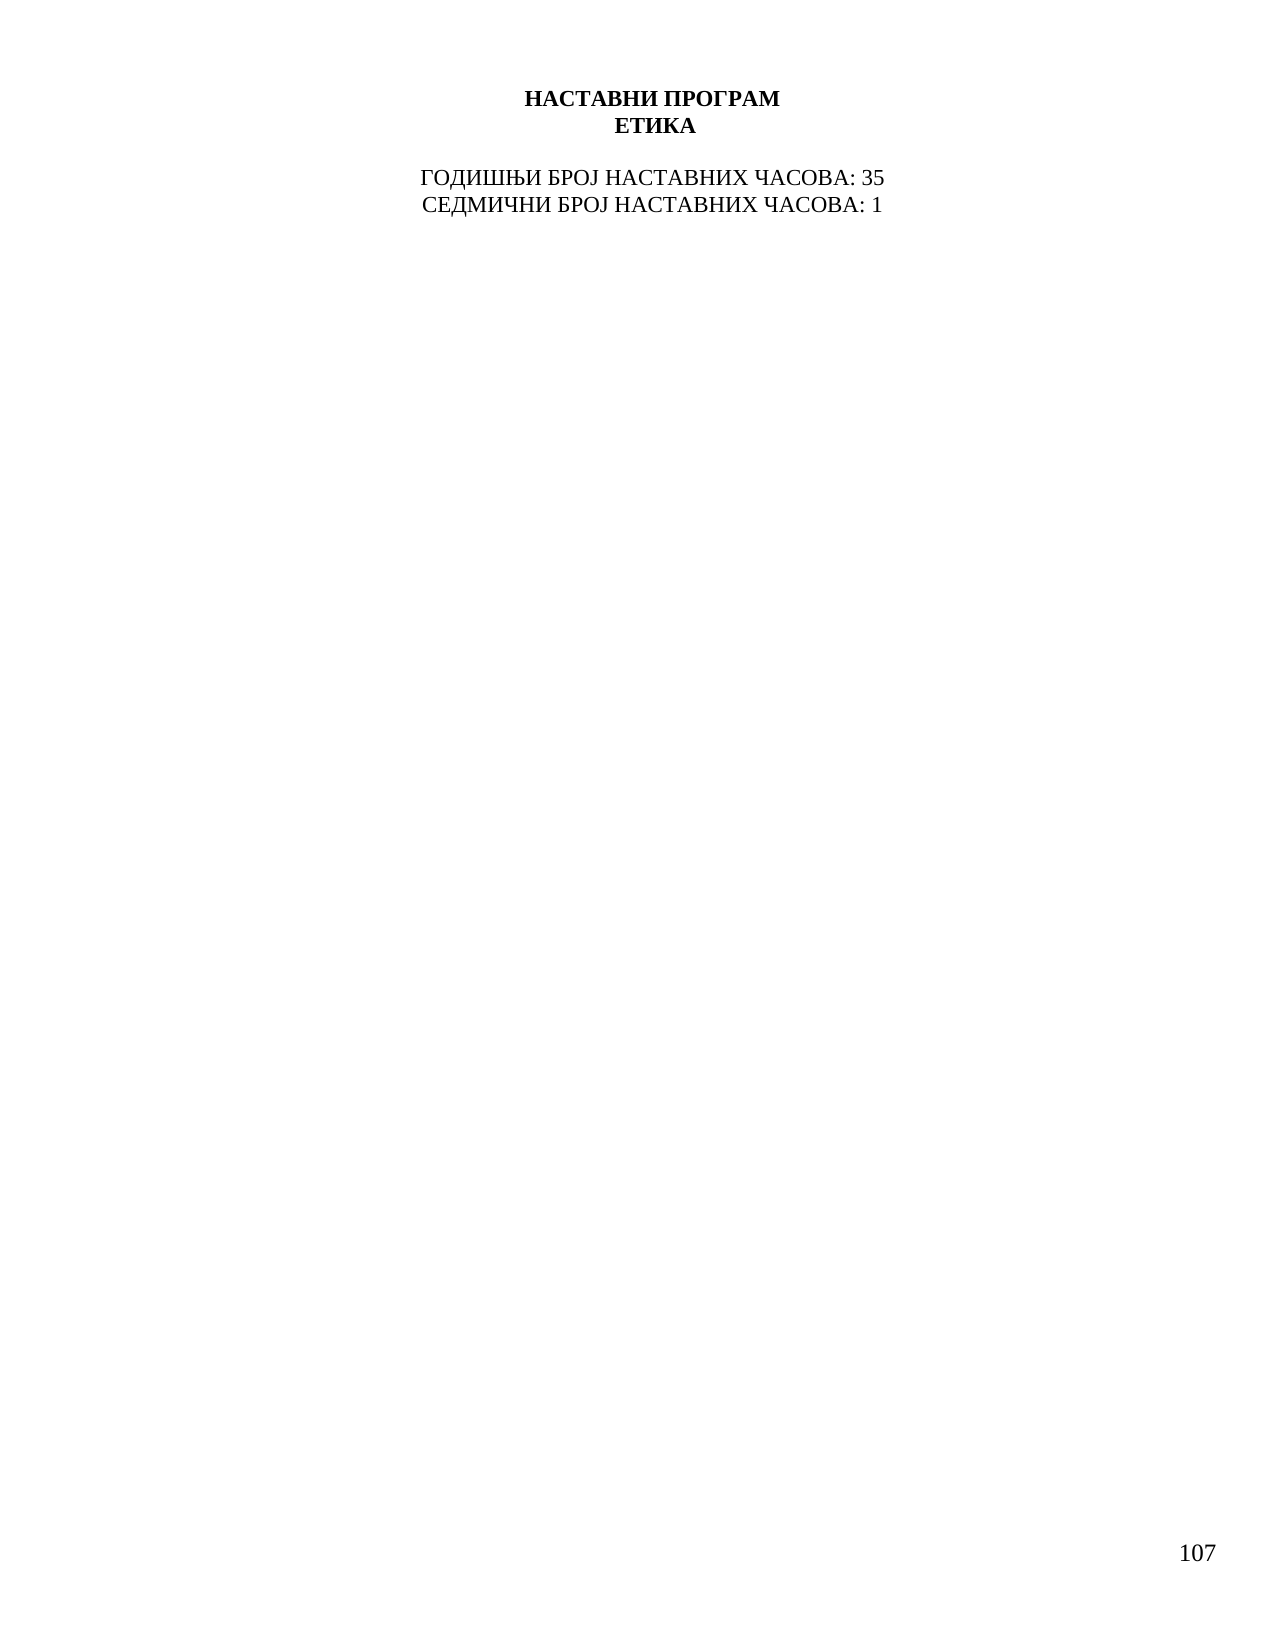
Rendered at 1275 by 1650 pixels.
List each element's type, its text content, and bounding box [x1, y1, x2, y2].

text СЕДМИЧНИ БРОЈ НАСТАВНИХ ЧАСОВА: 1 [89, 191, 1216, 217]
text НАСТАВНИ ПРОГРАМ [89, 85, 1216, 112]
text ЕТИКА [89, 112, 1216, 138]
text ГОДИШЊИ БРОЈ НАСТАВНИХ ЧАСОВА: 35 [89, 164, 1216, 191]
